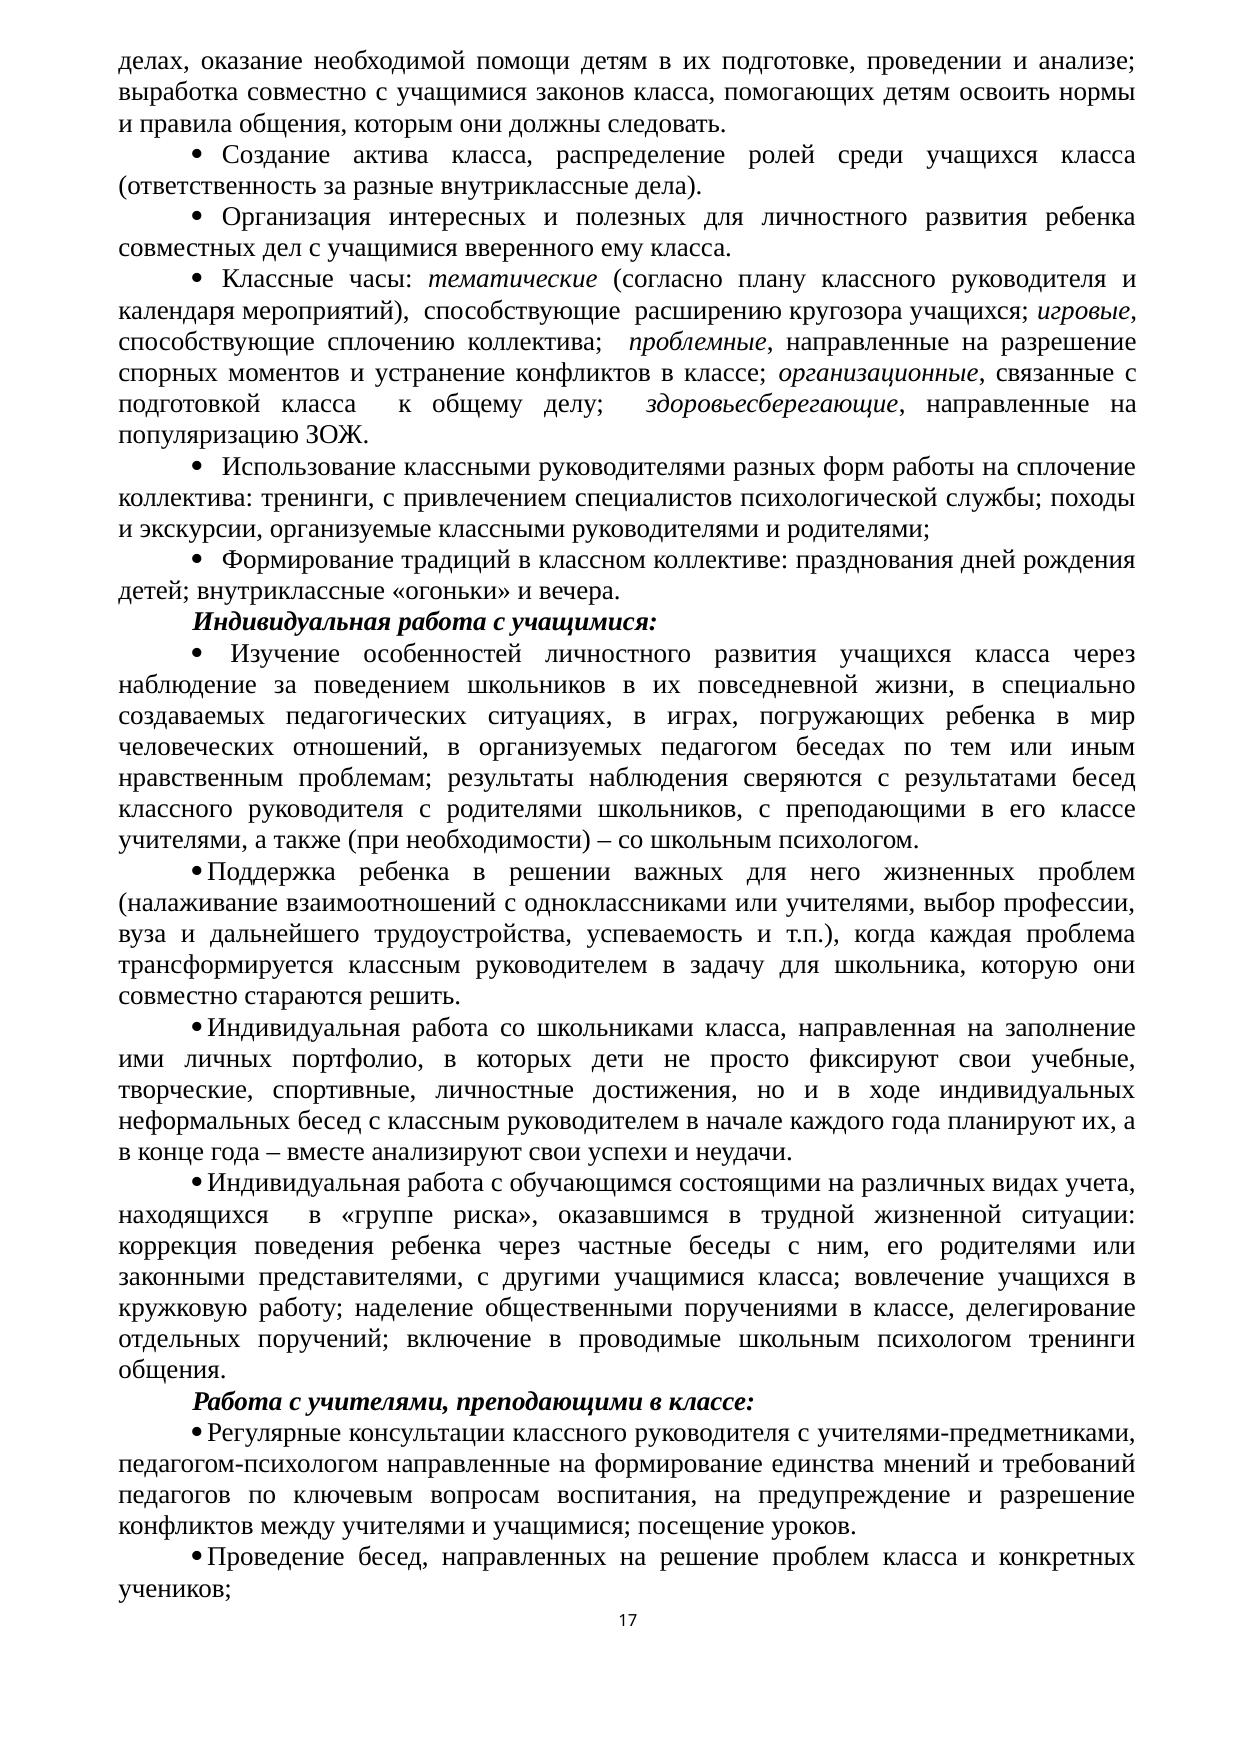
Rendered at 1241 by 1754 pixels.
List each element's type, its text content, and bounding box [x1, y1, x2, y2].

list Создание актива класса, распределение ролей среди учащихся класса (ответственность за разные внутриклассные дела). [118, 138, 1137, 200]
list Проведение бесед, направленных на решение проблем класса и конкретных учеников; [118, 1540, 1137, 1603]
list Регулярные консультации классного руководителя с учителями-предметниками, педагогом-психологом направленные на формирование единства мнений и требований педагогов по ключевым вопросам воспитания, на предупреждение и разрешение конфликтов между учителями и учащимися; посещение уроков. [118, 1416, 1137, 1540]
list Индивидуальная работа с обучающимся состоящими на различных видах учета, находящихся в «группе риска», оказавшимся в трудной жизненной ситуации: коррекция поведения ребенка через частные беседы с ним, его родителями или законными представителями, с другими учащимися класса; вовлечение учащихся в кружковую работу; наделение общественными поручениями в классе, делегирование отдельных поручений; включение в проводимые школьным психологом тренинги общения. [118, 1166, 1137, 1384]
text Работа с учителями, преподающими в классе: [118, 1384, 1137, 1416]
list Формирование традиций в классном коллективе: празднования дней рождения детей; внутриклассные «огоньки» и вечера. [118, 543, 1137, 606]
text Индивидуальная работа с учащимися: [118, 606, 1137, 637]
list Классные часы: тематические (согласно плану классного руководителя и календаря мероприятий), способствующие расширению кругозора учащихся; игровые, способствующие сплочению коллектива; проблемные, направленные на разрешение спорных моментов и устранение конфликтов в классе; организационные, связанные с подготовкой класса к общему делу; здоровьесберегающие, направленные на популяризацию ЗОЖ. [118, 263, 1137, 449]
list Поддержка ребенка в решении важных для него жизненных проблем (налаживание взаимоотношений с одноклассниками или учителями, выбор профессии, вуза и дальнейшего трудоустройства, успеваемость и т.п.), когда каждая проблема трансформируется классным руководителем в задачу для школьника, которую они совместно стараются решить. [118, 855, 1137, 1011]
list Организация интересных и полезных для личностного развития ребенка совместных дел с учащимися вверенного ему класса. [118, 200, 1137, 263]
list Изучение особенностей личностного развития учащихся класса через наблюдение за поведением школьников в их повседневной жизни, в специально создаваемых педагогических ситуациях, в играх, погружающих ребенка в мир человеческих отношений, в организуемых педагогом беседах по тем или иным нравственным проблемам; результаты наблюдения сверяются с результатами бесед классного руководителя с родителями школьников, с преподающими в его классе учителями, а также (при необходимости) – со школьным психологом. [118, 637, 1137, 855]
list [118, 44, 1137, 138]
list Использование классными руководителями разных форм работы на сплочение коллектива: тренинги, с привлечением специалистов психологической службы; походы и экскурсии, организуемые классными руководителями и родителями; [118, 449, 1137, 543]
list Индивидуальная работа со школьниками класса, направленная на заполнение ими личных портфолио, в которых дети не просто фиксируют свои учебные, творческие, спортивные, личностные достижения, но и в ходе индивидуальных неформальных бесед с классным руководителем в начале каждого года планируют их, а в конце года – вместе анализируют свои успехи и неудачи. [118, 1011, 1137, 1166]
